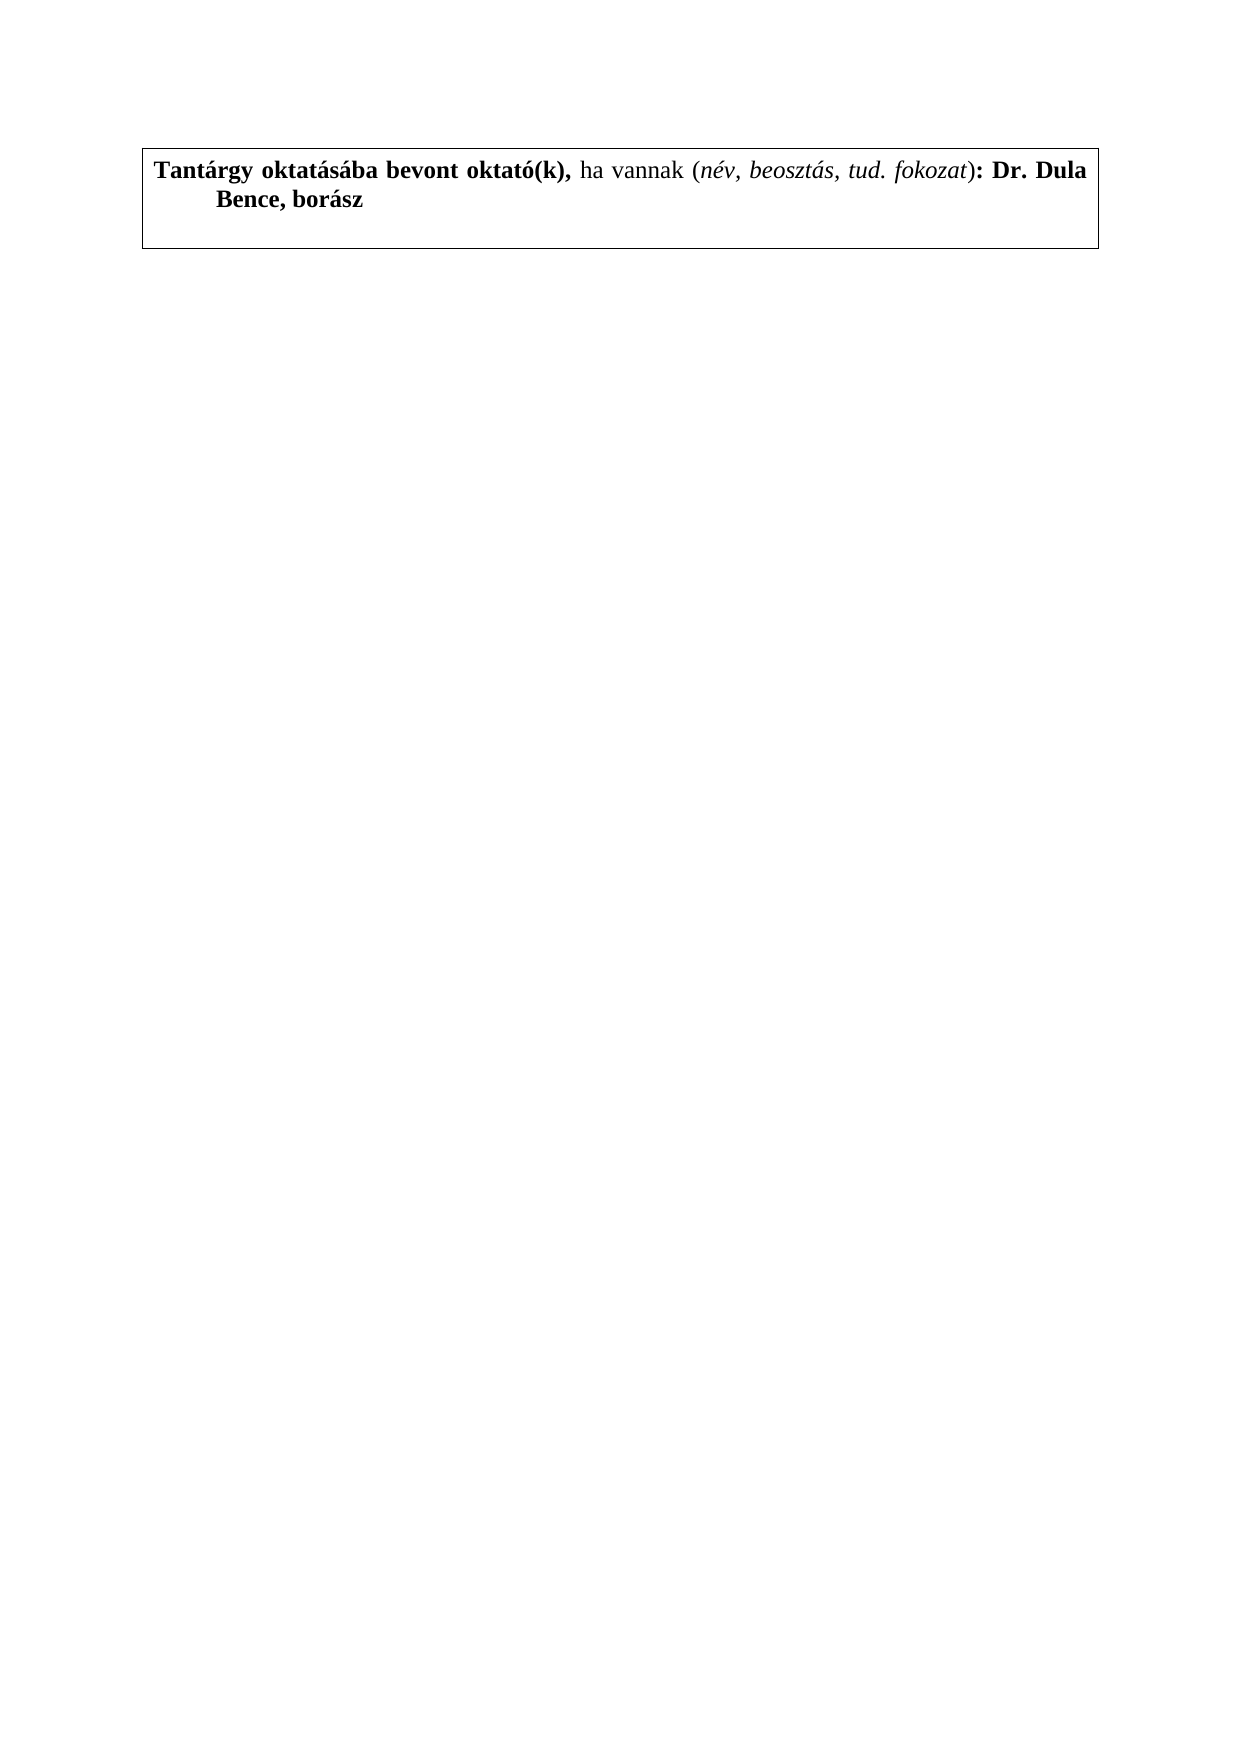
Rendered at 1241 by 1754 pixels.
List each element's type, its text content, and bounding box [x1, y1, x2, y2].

table_cell Tantárgy oktatásába bevont oktató(k), ha vannak (név, beosztás, tud. fokozat): Dr. Dula Bence, borász [143, 149, 1098, 247]
